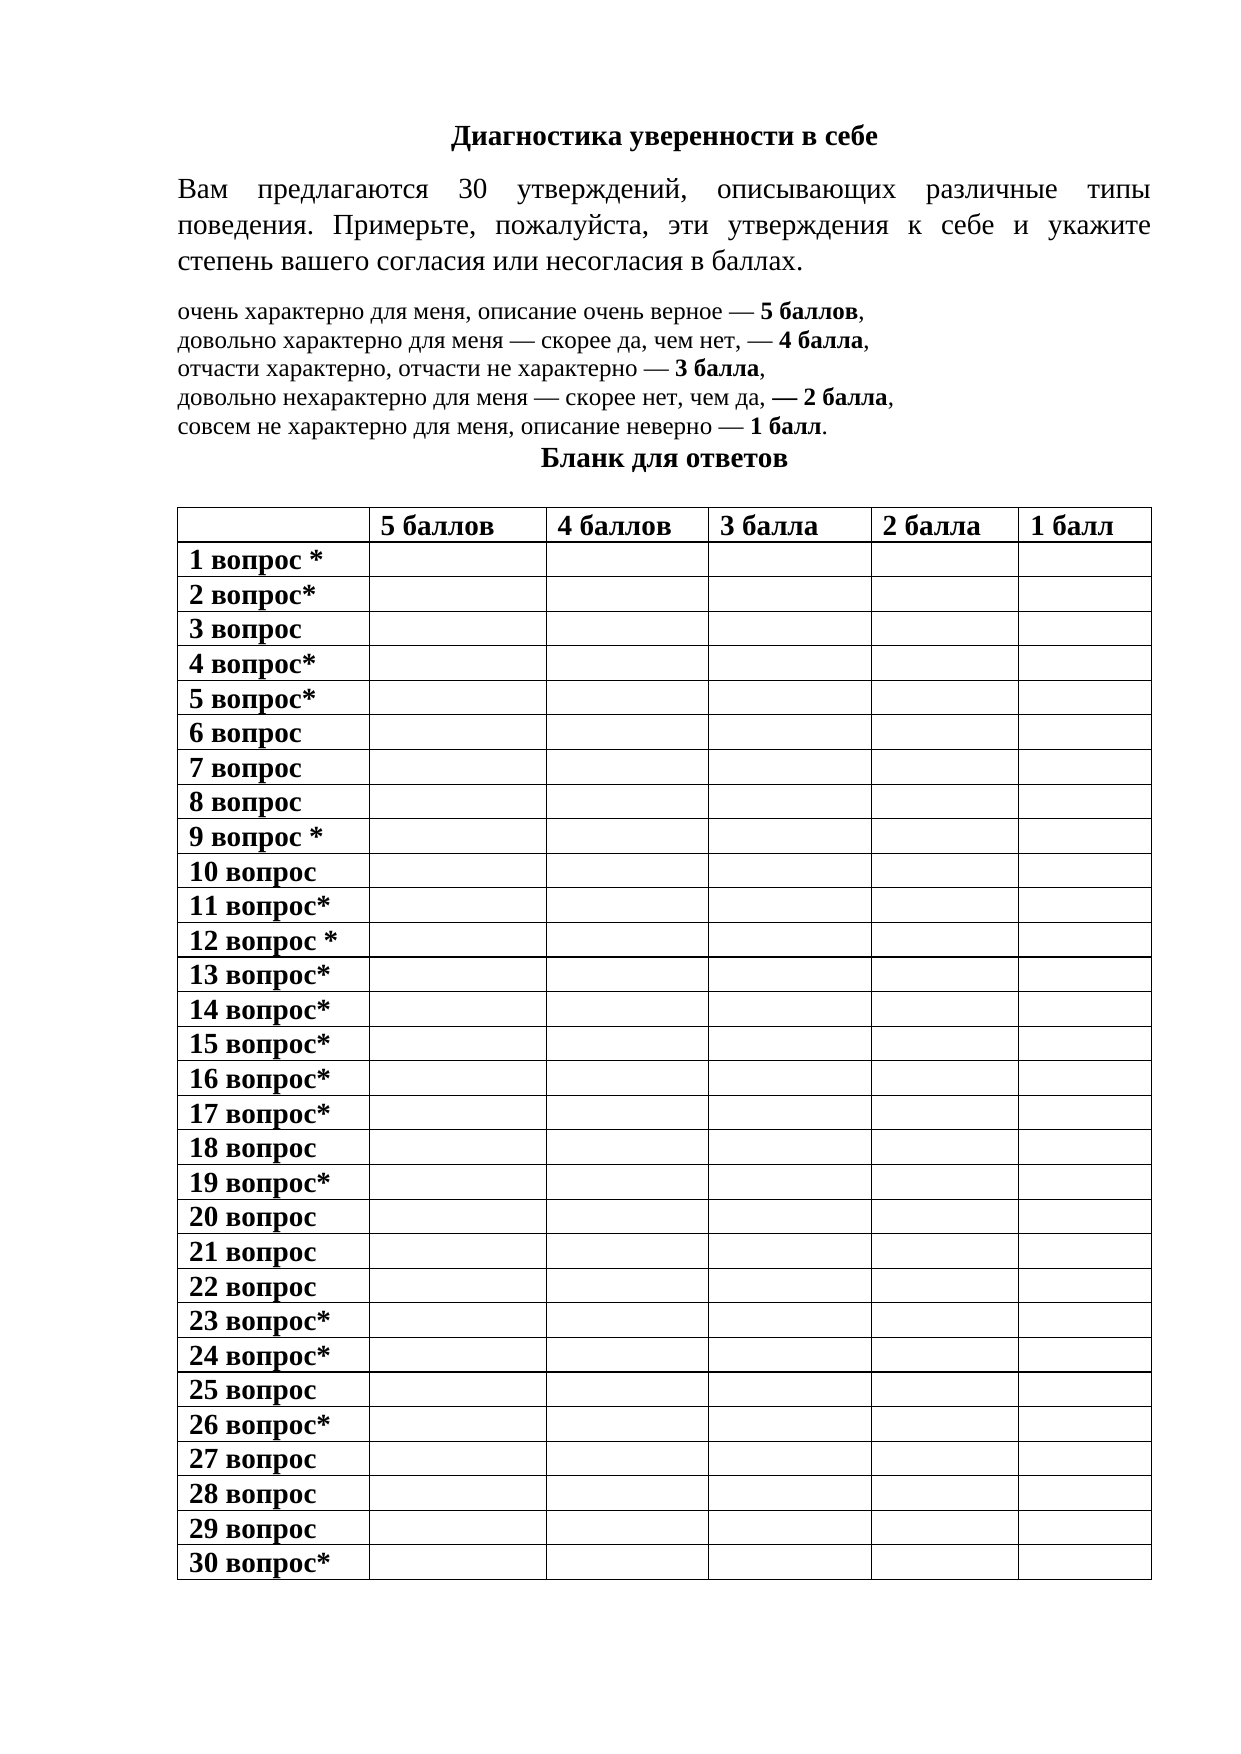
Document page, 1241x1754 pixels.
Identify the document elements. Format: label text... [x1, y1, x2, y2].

table_cell [547, 1200, 708, 1233]
table_cell [370, 1338, 546, 1371]
table_cell [872, 923, 1018, 956]
table_cell [872, 1234, 1018, 1268]
table_cell [709, 958, 871, 991]
table_cell [872, 1338, 1018, 1371]
table_cell [709, 1442, 871, 1475]
table_cell [1019, 612, 1151, 645]
table_cell [1019, 1476, 1151, 1510]
table_cell [709, 854, 871, 887]
table_cell [709, 1096, 871, 1129]
table_cell [370, 854, 546, 887]
table_cell [370, 1269, 546, 1302]
table_cell [547, 1338, 708, 1371]
table_cell [370, 681, 546, 714]
table_cell [370, 1303, 546, 1337]
table_cell [872, 1165, 1018, 1198]
table_cell [370, 1545, 546, 1579]
table_cell [1019, 1407, 1151, 1441]
table_cell [370, 1373, 546, 1406]
table_cell [872, 958, 1018, 991]
table_cell [547, 681, 708, 714]
table_cell [709, 1027, 871, 1060]
table_cell [547, 888, 708, 922]
table_cell [709, 1511, 871, 1544]
table_cell [547, 715, 708, 749]
text Диагностика уверенности в себе [177, 118, 1152, 152]
table_cell [872, 612, 1018, 645]
table_cell [547, 1373, 708, 1406]
table_cell [1019, 1130, 1151, 1164]
table_cell [872, 1545, 1018, 1579]
table_cell [709, 750, 871, 783]
table_cell [872, 1027, 1018, 1060]
table_cell [872, 715, 1018, 749]
table_cell [370, 1234, 546, 1268]
table_cell 13 вопрос* [178, 958, 369, 991]
table_cell [1019, 1061, 1151, 1095]
table_header 5 баллов [370, 508, 546, 541]
table_cell [872, 1511, 1018, 1544]
table_cell [370, 1200, 546, 1233]
table_cell [370, 785, 546, 818]
table_cell 9 вопрос * [178, 819, 369, 853]
text довольно нехарактерно для меня — скорее нет, чем да, — 2 балла, [177, 382, 1152, 411]
table_cell [872, 577, 1018, 611]
table_cell [1019, 1165, 1151, 1198]
table_cell [709, 681, 871, 714]
table_cell [370, 543, 546, 576]
table_cell 27 вопрос [178, 1442, 369, 1475]
table_cell 14 вопрос* [178, 992, 369, 1026]
table_cell [547, 543, 708, 576]
table_cell [547, 1407, 708, 1441]
table_cell 28 вопрос [178, 1476, 369, 1510]
table_cell [1019, 923, 1151, 956]
table_cell [872, 543, 1018, 576]
text очень характерно для меня, описание очень верное — 5 баллов, [177, 296, 1152, 325]
table_cell [370, 1476, 546, 1510]
table_cell 7 вопрос [178, 750, 369, 783]
table_cell [1019, 646, 1151, 680]
table_cell [547, 923, 708, 956]
table_header 3 балла [709, 508, 871, 541]
table_cell [547, 646, 708, 680]
table_cell [709, 1200, 871, 1233]
table_cell [370, 958, 546, 991]
table_cell [547, 958, 708, 991]
table_cell [709, 1269, 871, 1302]
table_cell [1019, 1027, 1151, 1060]
table_cell [1019, 958, 1151, 991]
table_cell 17 вопрос* [178, 1096, 369, 1129]
table_cell 23 вопрос* [178, 1303, 369, 1337]
table_cell [709, 715, 871, 749]
table_cell [547, 1442, 708, 1475]
table_cell [370, 1165, 546, 1198]
text совсем не характерно для меня, описание неверно — 1 балл. [177, 411, 1152, 440]
table_cell [872, 646, 1018, 680]
table_cell [709, 923, 871, 956]
table_cell [370, 1027, 546, 1060]
table_header 2 балла [872, 508, 1018, 541]
table_cell [709, 1303, 871, 1337]
table_cell 21 вопрос [178, 1234, 369, 1268]
table_cell [1019, 888, 1151, 922]
text довольно характерно для меня — скорее да, чем нет, — 4 балла, [177, 325, 1152, 353]
table_cell [1019, 854, 1151, 887]
table_cell [709, 992, 871, 1026]
table_cell [709, 888, 871, 922]
text Бланк для ответов [177, 440, 1152, 473]
table_cell [547, 1165, 708, 1198]
table_cell 26 вопрос* [178, 1407, 369, 1441]
table_cell [872, 854, 1018, 887]
table_cell [370, 1442, 546, 1475]
table_cell [872, 1269, 1018, 1302]
table_cell [370, 1407, 546, 1441]
table_cell [1019, 785, 1151, 818]
table_cell [547, 1303, 708, 1337]
table_cell [709, 543, 871, 576]
table_cell [872, 1061, 1018, 1095]
table_cell 3 вопрос [178, 612, 369, 645]
table_cell [1019, 1511, 1151, 1544]
table_cell [1019, 1373, 1151, 1406]
table_cell [709, 577, 871, 611]
table_cell [1019, 1200, 1151, 1233]
table_cell [547, 1061, 708, 1095]
table_cell [709, 1165, 871, 1198]
table_cell [547, 750, 708, 783]
table_cell [370, 1130, 546, 1164]
table_cell [370, 715, 546, 749]
table_cell [709, 819, 871, 853]
table_cell [547, 1545, 708, 1579]
table_cell [872, 992, 1018, 1026]
table_cell [370, 1511, 546, 1544]
table_cell [1019, 577, 1151, 611]
table_cell 11 вопрос* [178, 888, 369, 922]
table_cell [547, 1234, 708, 1268]
table_cell [547, 785, 708, 818]
table_cell 16 вопрос* [178, 1061, 369, 1095]
table_cell [1019, 750, 1151, 783]
table_header 1 балл [1019, 508, 1151, 541]
table_cell [709, 646, 871, 680]
table_cell [370, 819, 546, 853]
table_cell [547, 1130, 708, 1164]
table_cell [547, 1476, 708, 1510]
table_cell [547, 992, 708, 1026]
table_cell [1019, 1234, 1151, 1268]
table_cell [1019, 819, 1151, 853]
table_cell [872, 785, 1018, 818]
table_cell [872, 1200, 1018, 1233]
table_cell [370, 888, 546, 922]
table_cell [1019, 1442, 1151, 1475]
table_cell 15 вопрос* [178, 1027, 369, 1060]
table_cell [1019, 992, 1151, 1026]
table_cell [1019, 1269, 1151, 1302]
table_cell [1019, 1338, 1151, 1371]
table_cell 18 вопрос [178, 1130, 369, 1164]
table_cell 25 вопрос [178, 1373, 369, 1406]
table_cell [872, 819, 1018, 853]
table_header [178, 508, 369, 541]
table_cell [547, 819, 708, 853]
table_cell [547, 1096, 708, 1129]
table_cell 4 вопрос* [178, 646, 369, 680]
table_cell 2 вопрос* [178, 577, 369, 611]
table_cell [370, 1061, 546, 1095]
table_cell [709, 1476, 871, 1510]
table_cell [547, 577, 708, 611]
table_cell [1019, 543, 1151, 576]
table_cell [872, 888, 1018, 922]
table_cell [370, 750, 546, 783]
table_cell 30 вопрос* [178, 1545, 369, 1579]
table_cell [872, 1373, 1018, 1406]
table_cell [547, 1511, 708, 1544]
table_cell [1019, 715, 1151, 749]
table_cell [872, 1303, 1018, 1337]
table_cell [872, 1096, 1018, 1129]
table_cell [872, 1130, 1018, 1164]
table_cell [547, 612, 708, 645]
table_cell [709, 1234, 871, 1268]
table_cell [547, 854, 708, 887]
table_cell [370, 577, 546, 611]
table_cell [370, 992, 546, 1026]
table_cell [1019, 1545, 1151, 1579]
table_cell [872, 1442, 1018, 1475]
table_cell [872, 1407, 1018, 1441]
table_cell 22 вопрос [178, 1269, 369, 1302]
table_cell [709, 785, 871, 818]
table_cell [709, 1130, 871, 1164]
table_cell 29 вопрос [178, 1511, 369, 1544]
table_cell [370, 1096, 546, 1129]
table_cell [709, 1338, 871, 1371]
table_cell 8 вопрос [178, 785, 369, 818]
table_cell [709, 612, 871, 645]
table_cell [709, 1545, 871, 1579]
table_cell [872, 750, 1018, 783]
table_cell 19 вопрос* [178, 1165, 369, 1198]
table_cell 6 вопрос [178, 715, 369, 749]
table_cell [1019, 681, 1151, 714]
table_cell [872, 1476, 1018, 1510]
table_cell [1019, 1303, 1151, 1337]
table_cell [370, 646, 546, 680]
table_cell [1019, 1096, 1151, 1129]
table_cell [709, 1407, 871, 1441]
table_cell 20 вопрос [178, 1200, 369, 1233]
table_cell [547, 1027, 708, 1060]
table_cell [872, 681, 1018, 714]
table_cell 5 вопрос* [178, 681, 369, 714]
table_cell 10 вопрос [178, 854, 369, 887]
table_cell [709, 1373, 871, 1406]
table_cell 24 вопрос* [178, 1338, 369, 1371]
table_cell 1 вопрос * [178, 543, 369, 576]
table_cell [709, 1061, 871, 1095]
table_cell [370, 612, 546, 645]
table_cell [370, 923, 546, 956]
table_cell [547, 1269, 708, 1302]
text Вам предлагаются 30 утверждений, описывающих различные типы поведения. Примерьте, пожалуйста, эти утверждения к себе и укажите степень вашего согласия или несогласия в баллах. [177, 171, 1152, 277]
text отчасти характерно, отчасти не характерно — 3 балла, [177, 353, 1152, 382]
table_header 4 баллов [547, 508, 708, 541]
table_cell 12 вопрос * [178, 923, 369, 956]
